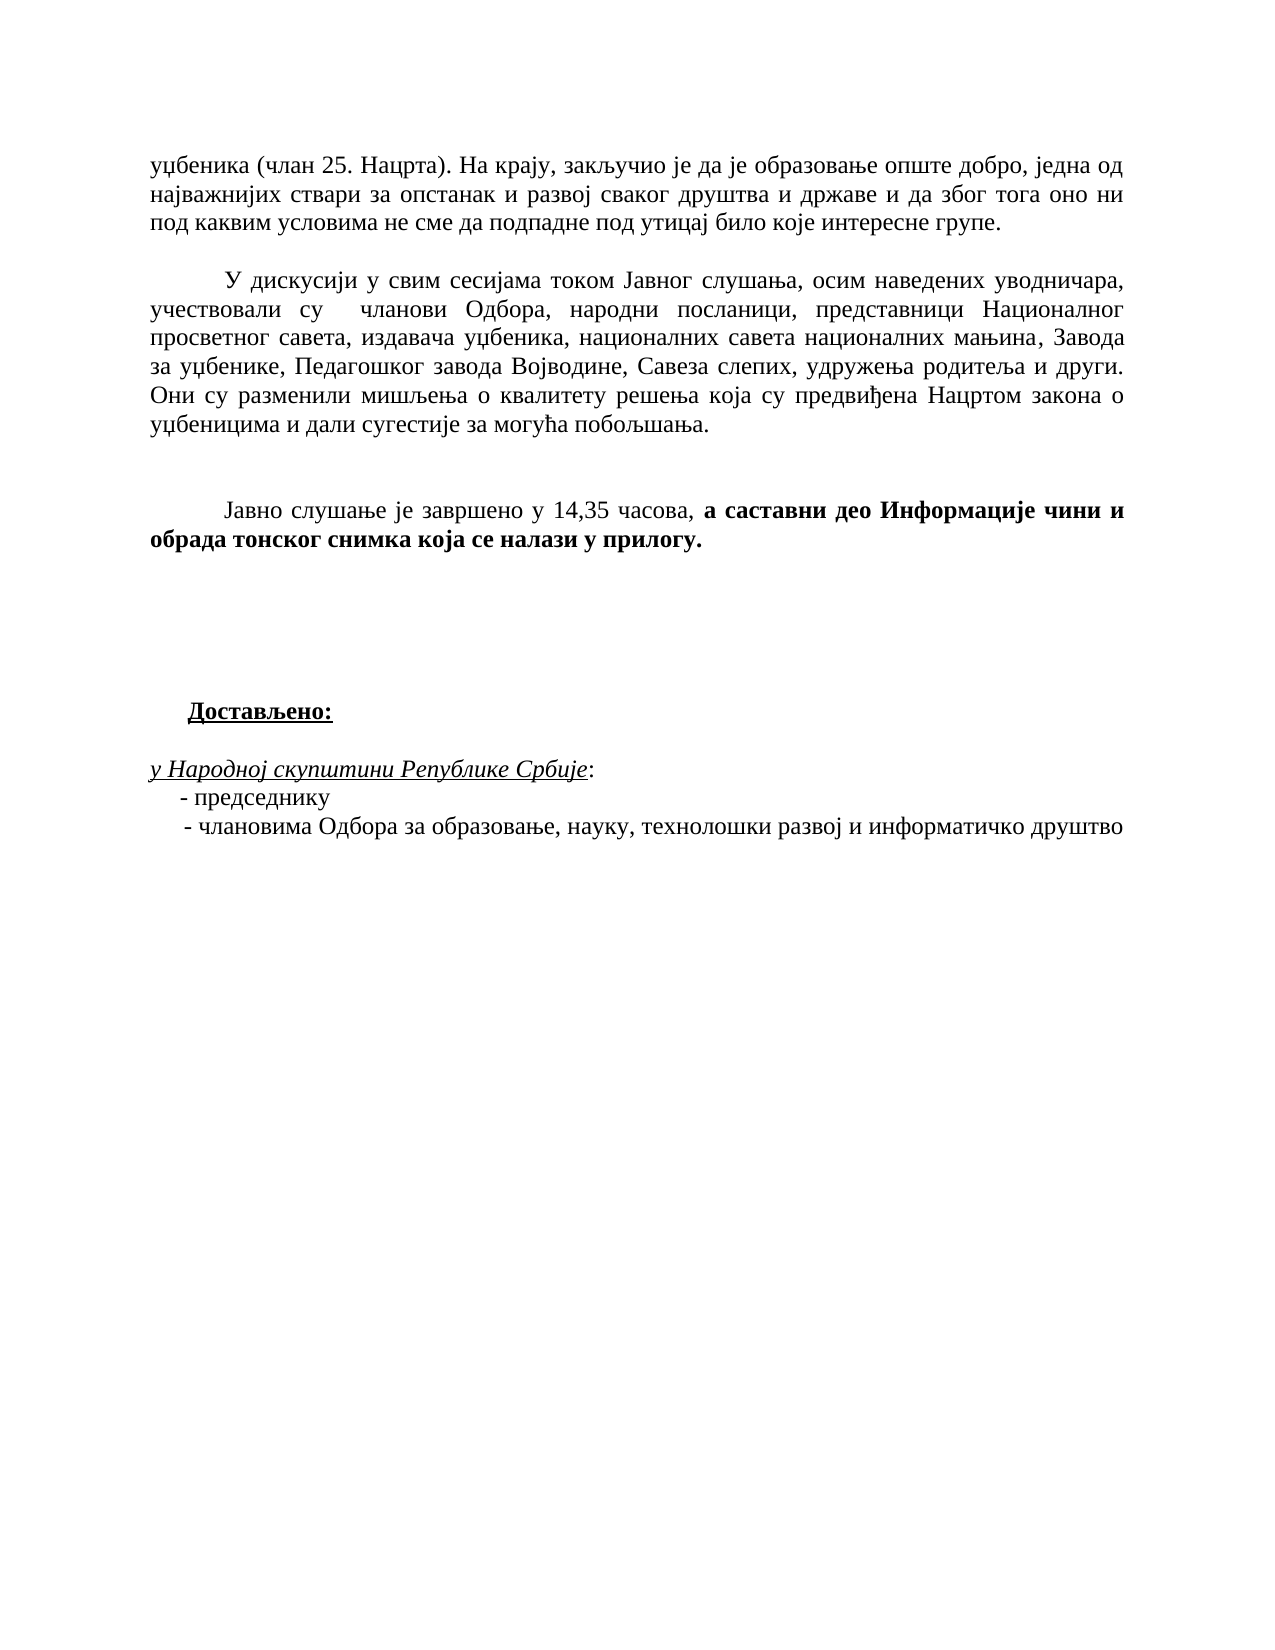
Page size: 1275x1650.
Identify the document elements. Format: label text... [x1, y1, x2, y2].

text Достављено: [150, 696, 1144, 725]
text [150, 150, 1125, 236]
text у Народној скупштини Републике Србије: [150, 754, 1144, 782]
text У дискусији у свим сесијама током Јавног слушања, осим наведених уводничара, учествовали су чланови Одбора, народни посланици, представници Националног просветног савета, издавача уџбеника, националних савета националних мањина, Завода за уџбенике, Педагошког завода Војводине, Савеза слепих, удружења родитеља и други. Они су разменили мишљења о квалитету решења која су предвиђена Нацртом закона о уџбеницима и дали сугестије за могућа побољшања. [150, 265, 1125, 437]
text - члановима Одбора за образовање, науку, технолошки развој и информатичко друштво [150, 811, 1125, 840]
text - председнику [150, 782, 1144, 811]
text Јавно слушање је завршено у 14,35 часова, а саставни део Информације чини и обрада тонског снимка која се налази у прилогу. [150, 495, 1125, 552]
